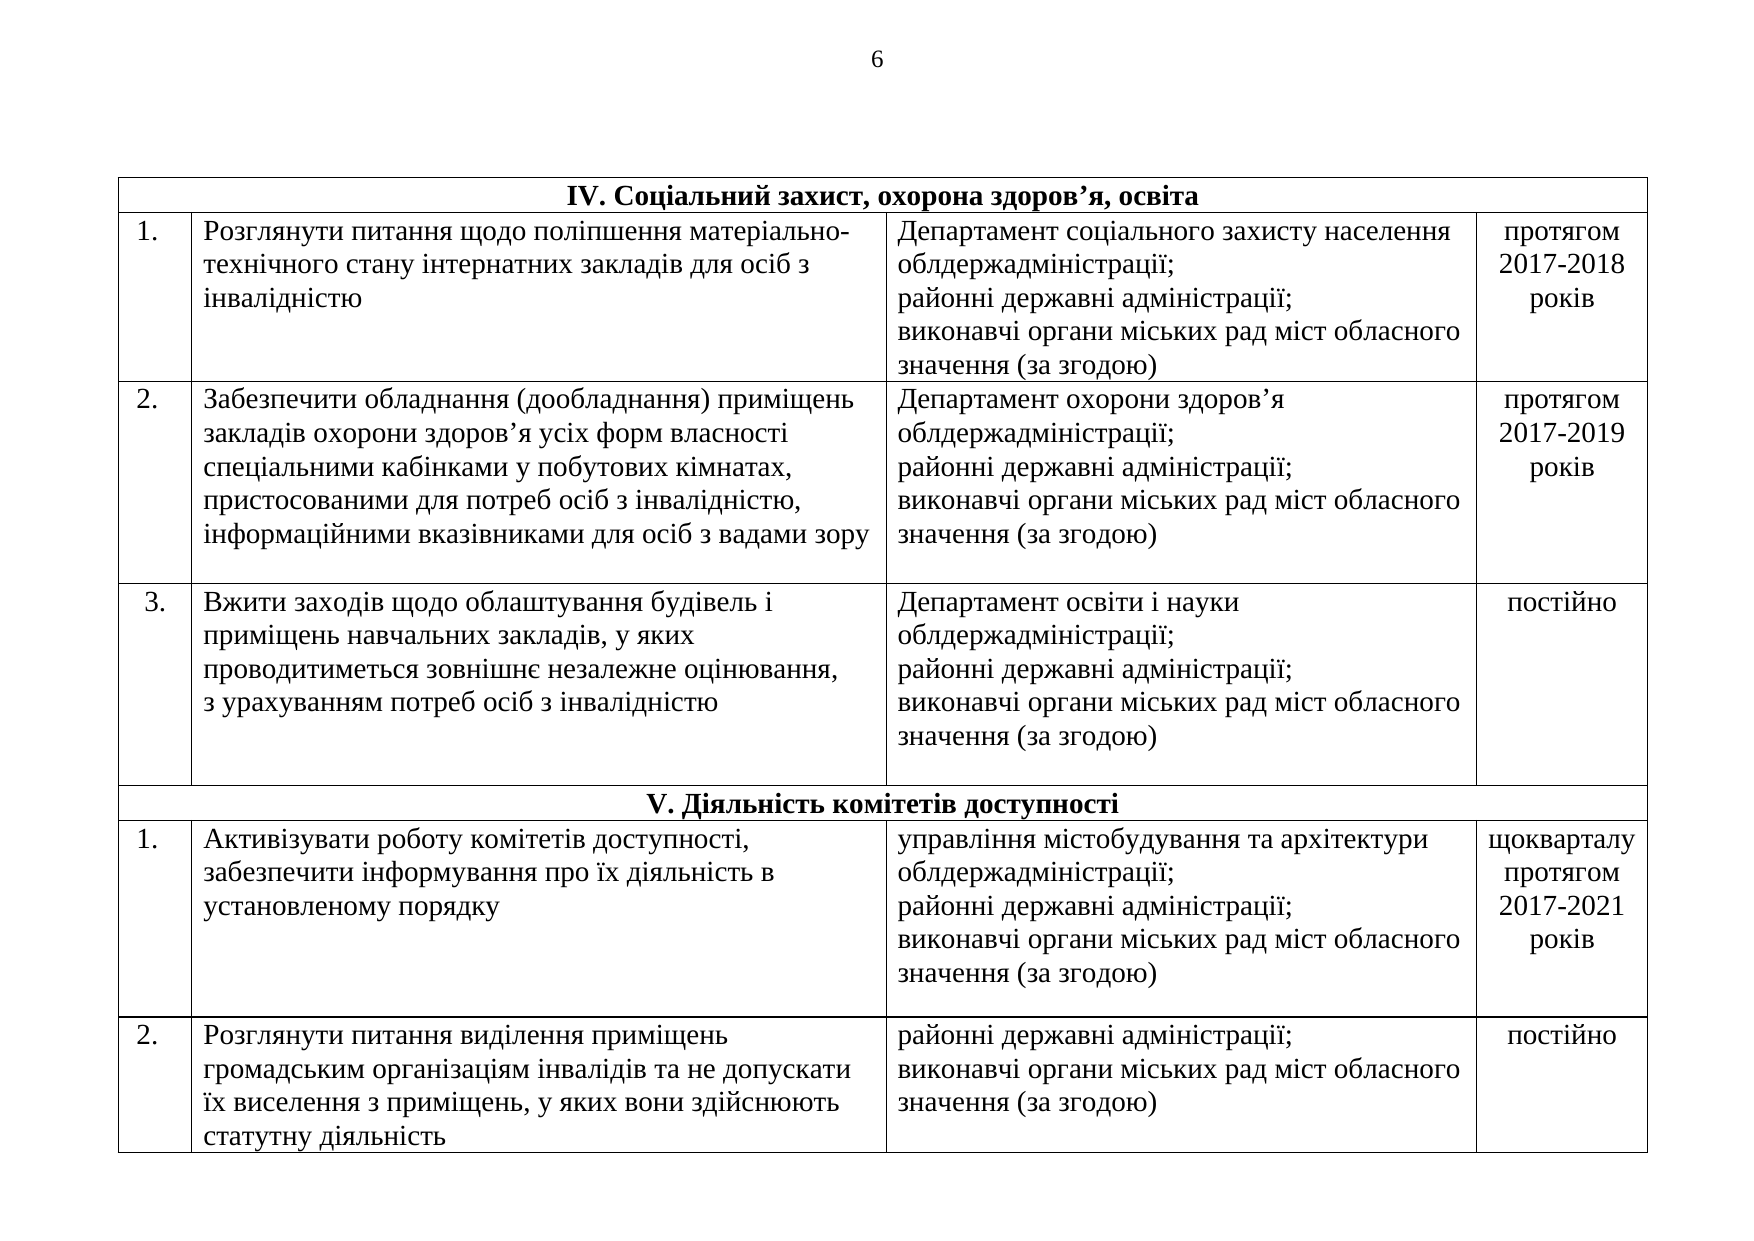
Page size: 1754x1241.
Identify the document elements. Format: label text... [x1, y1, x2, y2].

table_cell [119, 382, 191, 583]
table_cell районні державні адміністрації; виконавчі органи міських рад міст обласного значення (за згодою) [887, 1018, 1476, 1152]
table_cell ІV. Соціальний захист, охорона здоров’я, освіта [119, 178, 1647, 212]
table_cell [119, 821, 191, 1016]
table_cell [119, 213, 191, 381]
table_cell Активізувати роботу комітетів доступності, забезпечити інформування про їх діяльність в установленому порядку [192, 821, 886, 1016]
table_cell управління містобудування та архітектури облдержадміністрації; районні державні адміністрації; виконавчі органи міських рад міст обласного значення (за згодою) [887, 821, 1476, 1016]
table_cell щокварталу протягом 2017-2021 років [1477, 821, 1647, 1016]
table_cell протягом 2017-2018 років [1477, 213, 1647, 381]
table_cell 3. [119, 584, 191, 785]
table_cell Забезпечити обладнання (дообладнання) приміщень закладів охорони здоров’я усіх форм власності спеціальними кабінками у побутових кімнатах, пристосованими для потреб осіб з інвалідністю, інформаційними вказівниками для осіб з вадами зору [192, 382, 886, 583]
table_cell Розглянути питання виділення приміщень громадським організаціям інвалідів та не допускати їх виселення з приміщень, у яких вони здійснюють статутну діяльність [192, 1018, 886, 1152]
table_cell Департамент соціального захисту населення облдержадміністрації; районні державні адміністрації; виконавчі органи міських рад міст обласного значення (за згодою) [887, 213, 1476, 381]
table_cell [119, 1018, 191, 1152]
table_cell постійно [1477, 584, 1647, 785]
table_cell Департамент освіти і науки облдержадміністрації; районні державні адміністрації; виконавчі органи міських рад міст обласного значення (за згодою) [887, 584, 1476, 785]
table_cell постійно [1477, 1018, 1647, 1152]
table_cell Розглянути питання щодо поліпшення матеріально-технічного стану інтернатних закладів для осіб з інвалідністю [192, 213, 886, 381]
table_cell протягом 2017-2019 років [1477, 382, 1647, 583]
table_cell Департамент охорони здоров’я облдержадміністрації; районні державні адміністрації; виконавчі органи міських рад міст обласного значення (за згодою) [887, 382, 1476, 583]
table_cell Вжити заходів щодо облаштування будівель і приміщень навчальних закладів, у яких проводитиметься зовнішнє незалежне оцінювання, з урахуванням потреб осіб з інвалідністю [192, 584, 886, 785]
table_cell V. Діяльність комітетів доступності [119, 786, 1647, 820]
